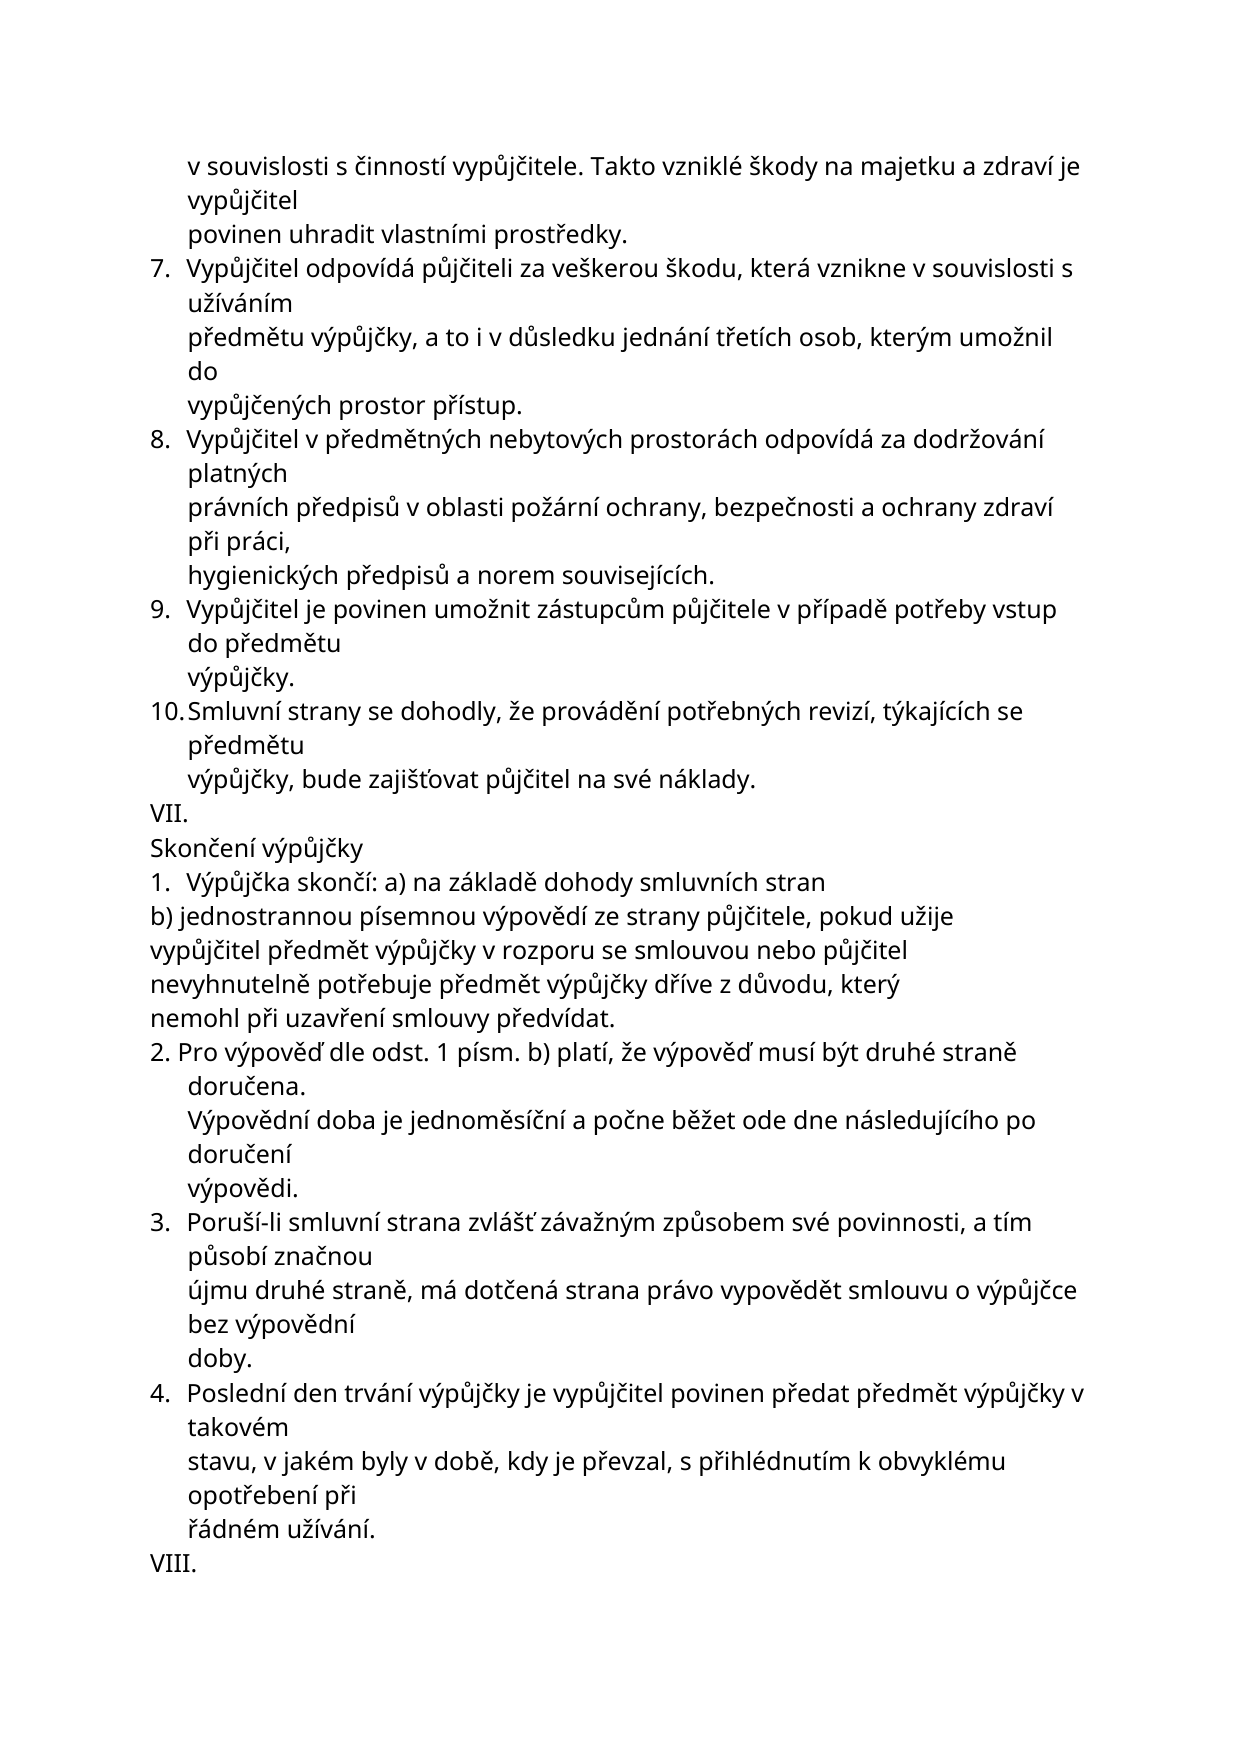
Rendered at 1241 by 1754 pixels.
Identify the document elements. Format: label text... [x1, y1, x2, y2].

text 4. Poslední den trvání výpůjčky je vypůjčitel povinen předat předmět výpůjčky v takovém stavu, v jakém byly v době, kdy je převzal, s přihlédnutím k obvyklému opotřebení při řádném užívání. [150, 1375, 1090, 1546]
text VII. [150, 796, 1090, 830]
text 2. Pro výpověď dle odst. 1 písm. b) platí, že výpověď musí být druhé straně doručena. Výpovědní doba je jednoměsíční a počne běžet ode dne následujícího po doručení výpovědi. [150, 1034, 1090, 1205]
text 9. Vypůjčitel je povinen umožnit zástupcům půjčitele v případě potřeby vstup do předmětu výpůjčky. [150, 592, 1090, 694]
text 10. Smluvní strany se dohodly, že provádění potřebných revizí, týkajících se předmětu výpůjčky, bude zajišťovat půjčitel na své náklady. [150, 694, 1090, 796]
text 1. Výpůjčka skončí: a) na základě dohody smluvních stran [150, 864, 1090, 898]
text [150, 149, 1090, 251]
text 3. Poruší-li smluvní strana zvlášť závažným způsobem své povinnosti, a tím působí značnou újmu druhé straně, má dotčená strana právo vypovědět smlouvu o výpůjčce bez výpovědní doby. [150, 1205, 1090, 1375]
text Skončení výpůjčky [150, 830, 1090, 864]
text 7. Vypůjčitel odpovídá půjčiteli za veškerou škodu, která vznikne v souvislosti s užíváním předmětu výpůjčky, a to i v důsledku jednání třetích osob, kterým umožnil do vypůjčených prostor přístup. [150, 251, 1090, 421]
text VIII. [150, 1546, 1090, 1579]
text b) jednostrannou písemnou výpovědí ze strany půjčitele, pokud užije vypůjčitel předmět výpůjčky v rozporu se smlouvou nebo půjčitel nevyhnutelně potřebuje předmět výpůjčky dříve z důvodu, který nemohl při uzavření smlouvy předvídat. [150, 898, 1090, 1034]
text 8. Vypůjčitel v předmětných nebytových prostorách odpovídá za dodržování platných právních předpisů v oblasti požární ochrany, bezpečnosti a ochrany zdraví při práci, hygienických předpisů a norem souvisejících. [150, 421, 1090, 592]
